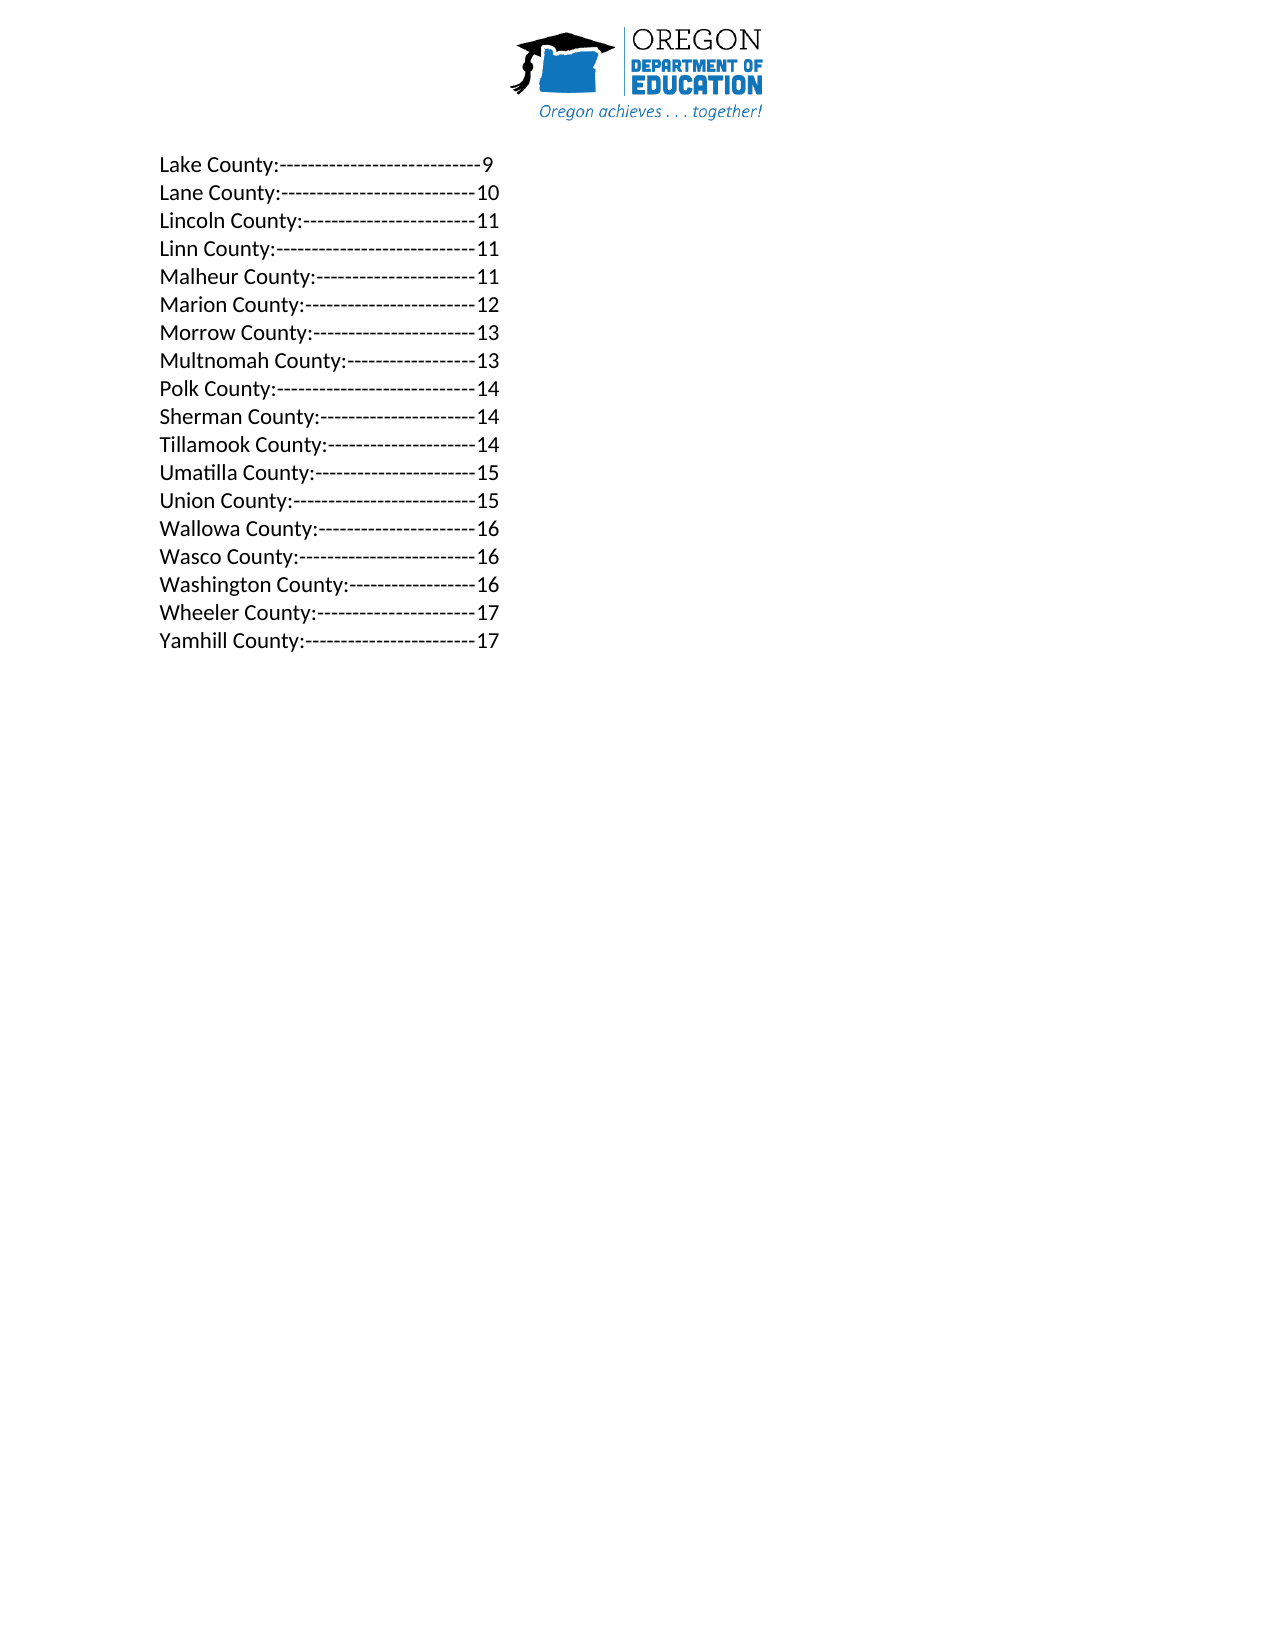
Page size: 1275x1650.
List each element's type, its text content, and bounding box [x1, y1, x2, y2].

text Wallowa County: 16 [159, 514, 1200, 542]
picture [482, 0, 793, 150]
text Wasco County: 16 [159, 542, 1200, 570]
text Umatilla County: 15 [159, 458, 1200, 486]
text Polk County: 14 [159, 374, 1200, 402]
text Morrow County: 13 [159, 318, 1200, 346]
text Yamhill County: 17 [159, 626, 1200, 654]
text Multnomah County: 13 [159, 346, 1200, 374]
text Union County: 15 [159, 486, 1200, 514]
text Malheur County: 11 [159, 262, 1200, 290]
text Linn County: 11 [159, 234, 1200, 262]
text Washington County: 16 [159, 570, 1200, 598]
text Marion County: 12 [159, 290, 1200, 318]
text Lake County: 9 [159, 150, 1200, 178]
text Sherman County: 14 [159, 402, 1200, 430]
text Tillamook County: 14 [159, 430, 1200, 458]
text Wheeler County: 17 [159, 598, 1200, 626]
text Lincoln County: 11 [159, 206, 1200, 234]
text Lane County: 10 [159, 178, 1200, 206]
